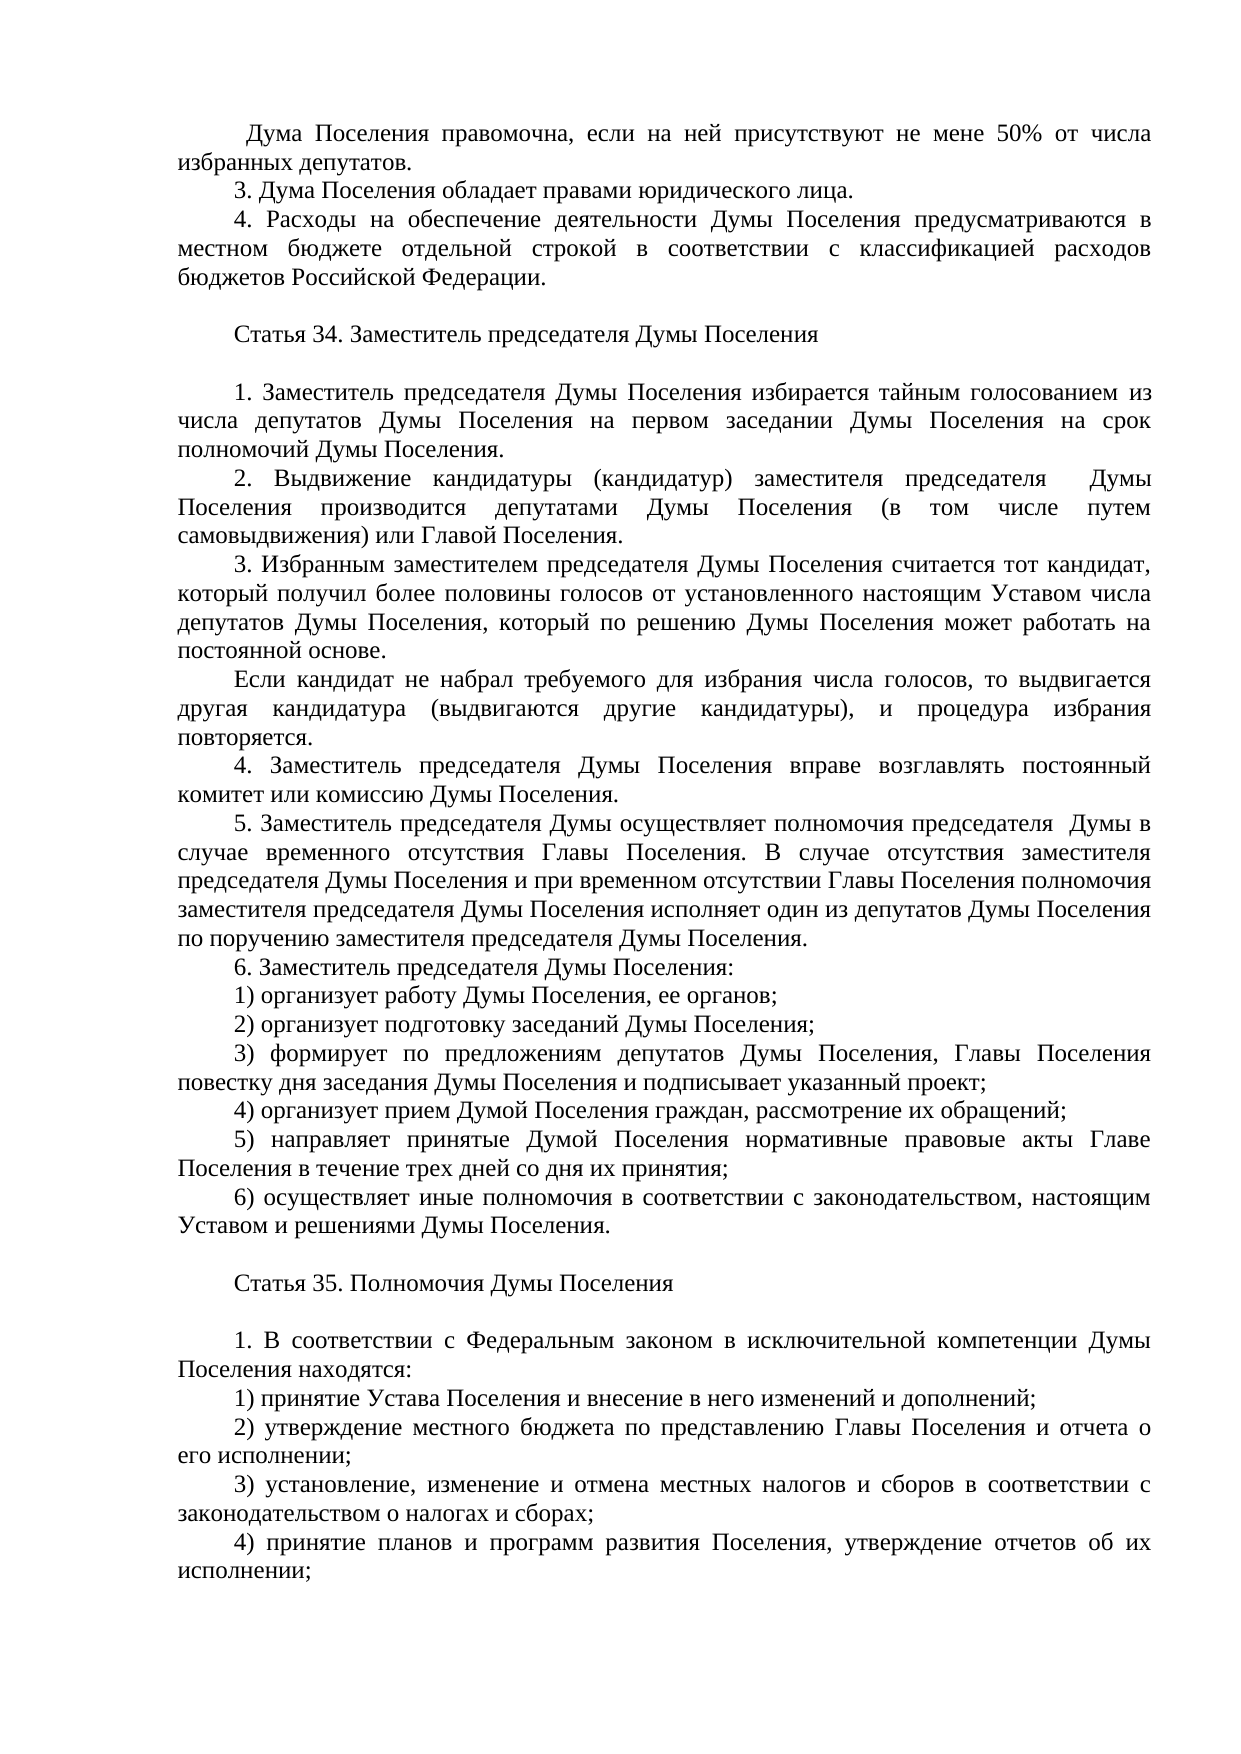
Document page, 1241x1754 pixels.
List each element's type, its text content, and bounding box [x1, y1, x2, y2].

text 5) направляет принятые Думой Поселения нормативные правовые акты Главе Поселения в течение трех дней со дня их принятия; [177, 1124, 1152, 1182]
text Статья 35. Полномочия Думы Поселения [177, 1268, 1152, 1297]
text 4. Заместитель председателя Думы Поселения вправе возглавлять постоянный комитет или комиссию Думы Поселения. [177, 751, 1152, 808]
text Статья 34. Заместитель председателя Думы Поселения [177, 319, 1152, 348]
text 3. Избранным заместителем председателя Думы Поселения считается тот кандидат, который получил более половины голосов от установленного настоящим Уставом числа депутатов Думы Поселения, который по решению Думы Поселения может работать на постоянной основе. [177, 549, 1152, 664]
text 4) организует прием Думой Поселения граждан, рассмотрение их обращений; [177, 1096, 1152, 1124]
text 2. Выдвижение кандидатуры (кандидатур) заместителя председателя Думы Поселения производится депутатами Думы Поселения (в том числе путем самовыдвижения) или Главой Поселения. [177, 463, 1152, 549]
text 4. Расходы на обеспечение деятельности Думы Поселения предусматриваются в местном бюджете отдельной строкой в соответствии с классификацией расходов бюджетов Российской Федерации. [177, 204, 1152, 291]
text 1. В соответствии с Федеральным законом в исключительной компетенции Думы Поселения находятся: [177, 1326, 1152, 1383]
text 1) организует работу Думы Поселения, ее органов; [177, 981, 1152, 1009]
text 5. Заместитель председателя Думы осуществляет полномочия председателя Думы в случае временного отсутствия Главы Поселения. В случае отсутствия заместителя председателя Думы Поселения и при временном отсутствии Главы Поселения полномочия заместителя председателя Думы Поселения исполняет один из депутатов Думы Поселения по поручению заместителя председателя Думы Поселения. [177, 808, 1152, 952]
text 6) осуществляет иные полномочия в соответствии с законодательством, настоящим Уставом и решениями Думы Поселения. [177, 1182, 1152, 1239]
text 2) организует подготовку заседаний Думы Поселения; [177, 1009, 1152, 1038]
text 2) утверждение местного бюджета по представлению Главы Поселения и отчета о его исполнении; [177, 1412, 1152, 1469]
text 3. Дума Поселения обладает правами юридического лица. [177, 176, 1152, 204]
text 1. Заместитель председателя Думы Поселения избирается тайным голосованием из числа депутатов Думы Поселения на первом заседании Думы Поселения на срок полномочий Думы Поселения. [177, 377, 1152, 463]
text 4) принятие планов и программ развития Поселения, утверждение отчетов об их исполнении; [177, 1527, 1152, 1584]
text 3) формирует по предложениям депутатов Думы Поселения, Главы Поселения повестку дня заседания Думы Поселения и подписывает указанный проект; [177, 1038, 1152, 1096]
text 1) принятие Устава Поселения и внесение в него изменений и дополнений; [177, 1383, 1152, 1412]
text Дума Поселения правомочна, если на ней присутствуют не мене 50% от числа избранных депутатов. [177, 118, 1152, 176]
text 6. Заместитель председателя Думы Поселения: [177, 952, 1152, 981]
text Если кандидат не набрал требуемого для избрания числа голосов, то выдвигается другая кандидатура (выдвигаются другие кандидатуры), и процедура избрания повторяется. [177, 664, 1152, 751]
text 3) установление, изменение и отмена местных налогов и сборов в соответствии с законодательством о налогах и сборах; [177, 1469, 1152, 1527]
